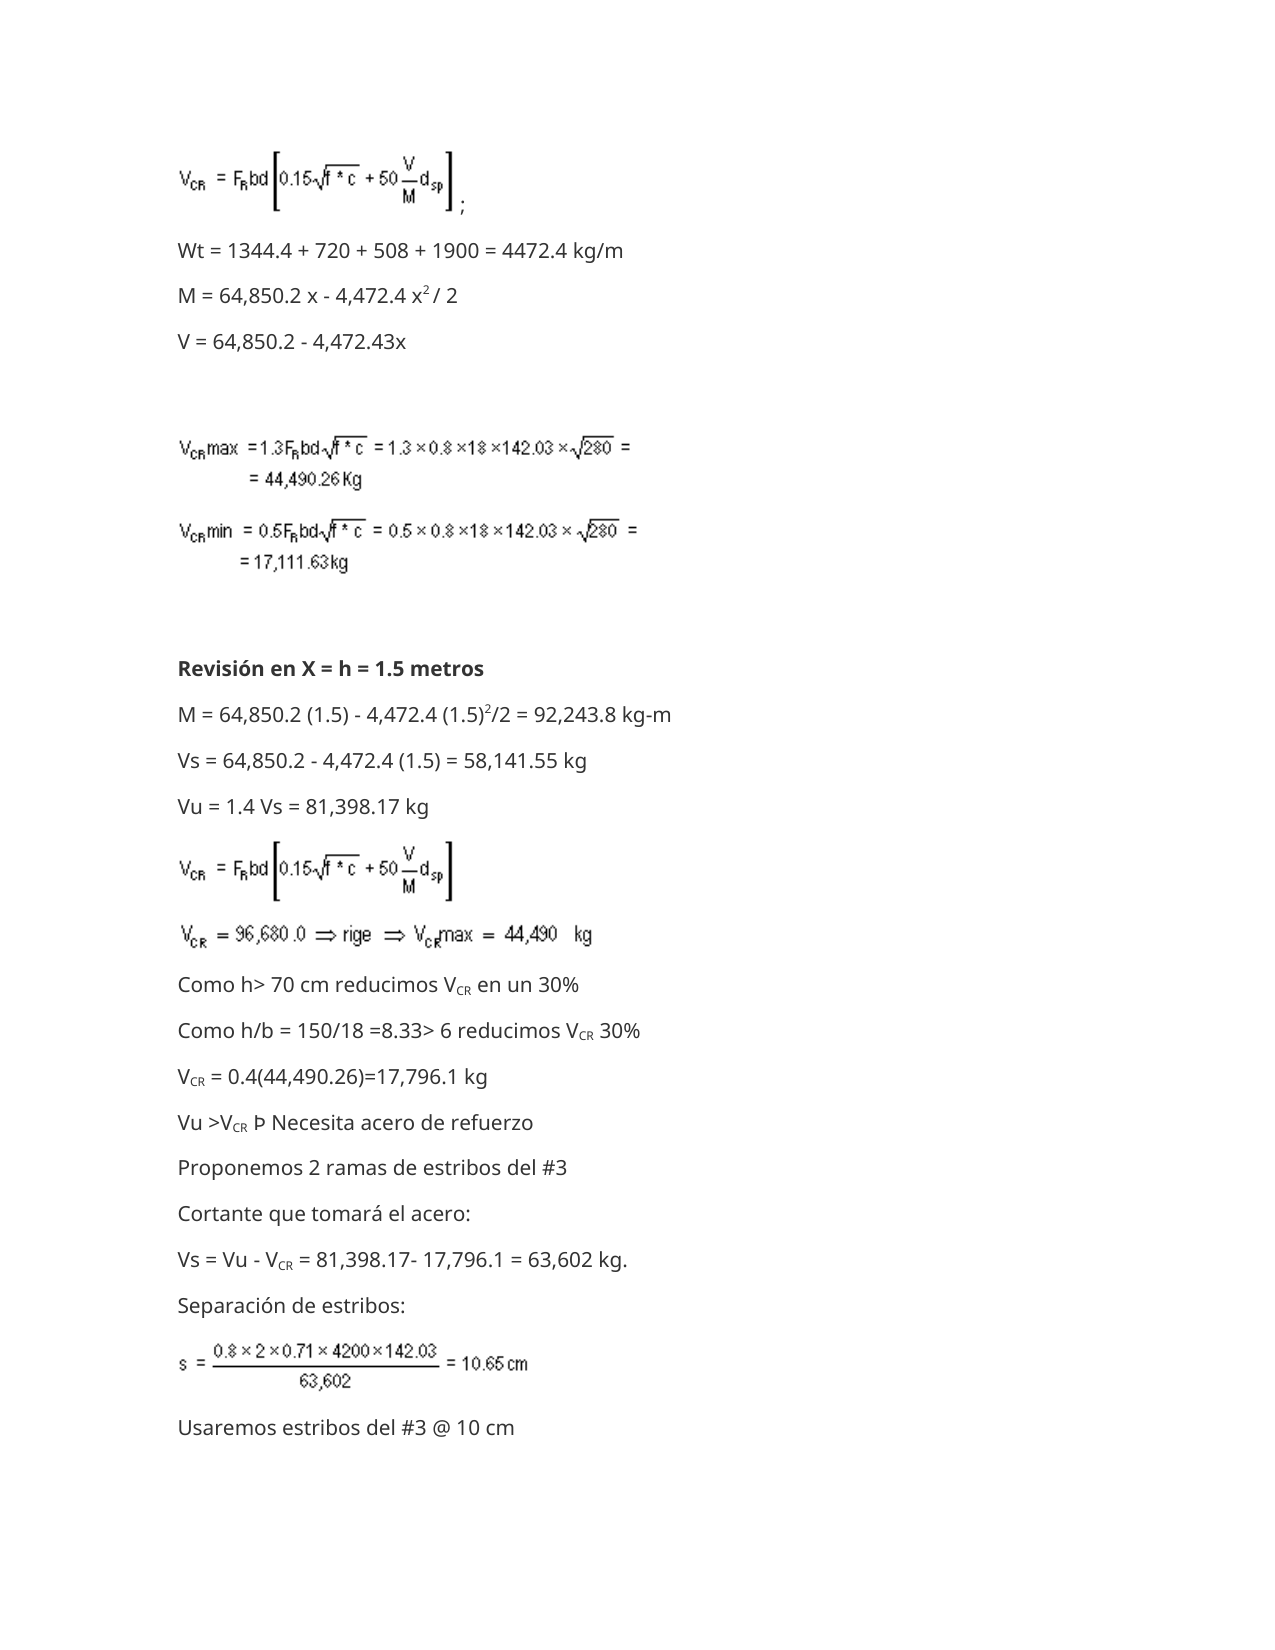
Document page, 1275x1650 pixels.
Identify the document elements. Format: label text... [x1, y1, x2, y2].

text Como h> 70 cm reducimos VCR en un 30% [177, 970, 1098, 998]
picture [177, 430, 636, 497]
text V = 64,850.2 - 4,472.43x [177, 327, 1098, 413]
text M = 64,850.2 (1.5) - 4,472.4 (1.5)2/2 = 92,243.8 kg-m [177, 700, 1098, 728]
text VCR = 0.4(44,490.26)=17,796.1 kg [177, 1062, 1098, 1090]
text Vu = 1.4 Vs = 81,398.17 kg [177, 792, 1098, 820]
text Cortante que tomará el acero: [177, 1199, 1098, 1228]
text M = 64,850.2 x - 4,472.4 x2 / 2 [177, 282, 1098, 310]
text Usaremos estribos del #3 @ 10 cm [177, 1413, 1098, 1499]
text Revisión en X = h = 1.5 metros [177, 654, 1098, 683]
text Wt = 1344.4 + 720 + 508 + 1900 = 4472.4 kg/m [177, 236, 1098, 264]
text Vs = 64,850.2 - 4,472.4 (1.5) = 58,141.55 kg [177, 746, 1098, 774]
picture [177, 513, 643, 580]
text Como h/b = 150/18 =8.33> 6 reducimos VCR 30% [177, 1016, 1098, 1044]
text Vs = Vu - VCR = 81,398.17- 17,796.1 = 63,602 kg. [177, 1245, 1098, 1273]
text Separación de estribos: [177, 1291, 1098, 1319]
picture [177, 1336, 535, 1396]
text Proponemos 2 ramas de estribos del #3 [177, 1153, 1098, 1182]
picture [177, 919, 596, 953]
picture [177, 837, 460, 903]
picture [177, 147, 460, 213]
text Vu >VCR Þ Necesita acero de refuerzo [177, 1108, 1098, 1136]
